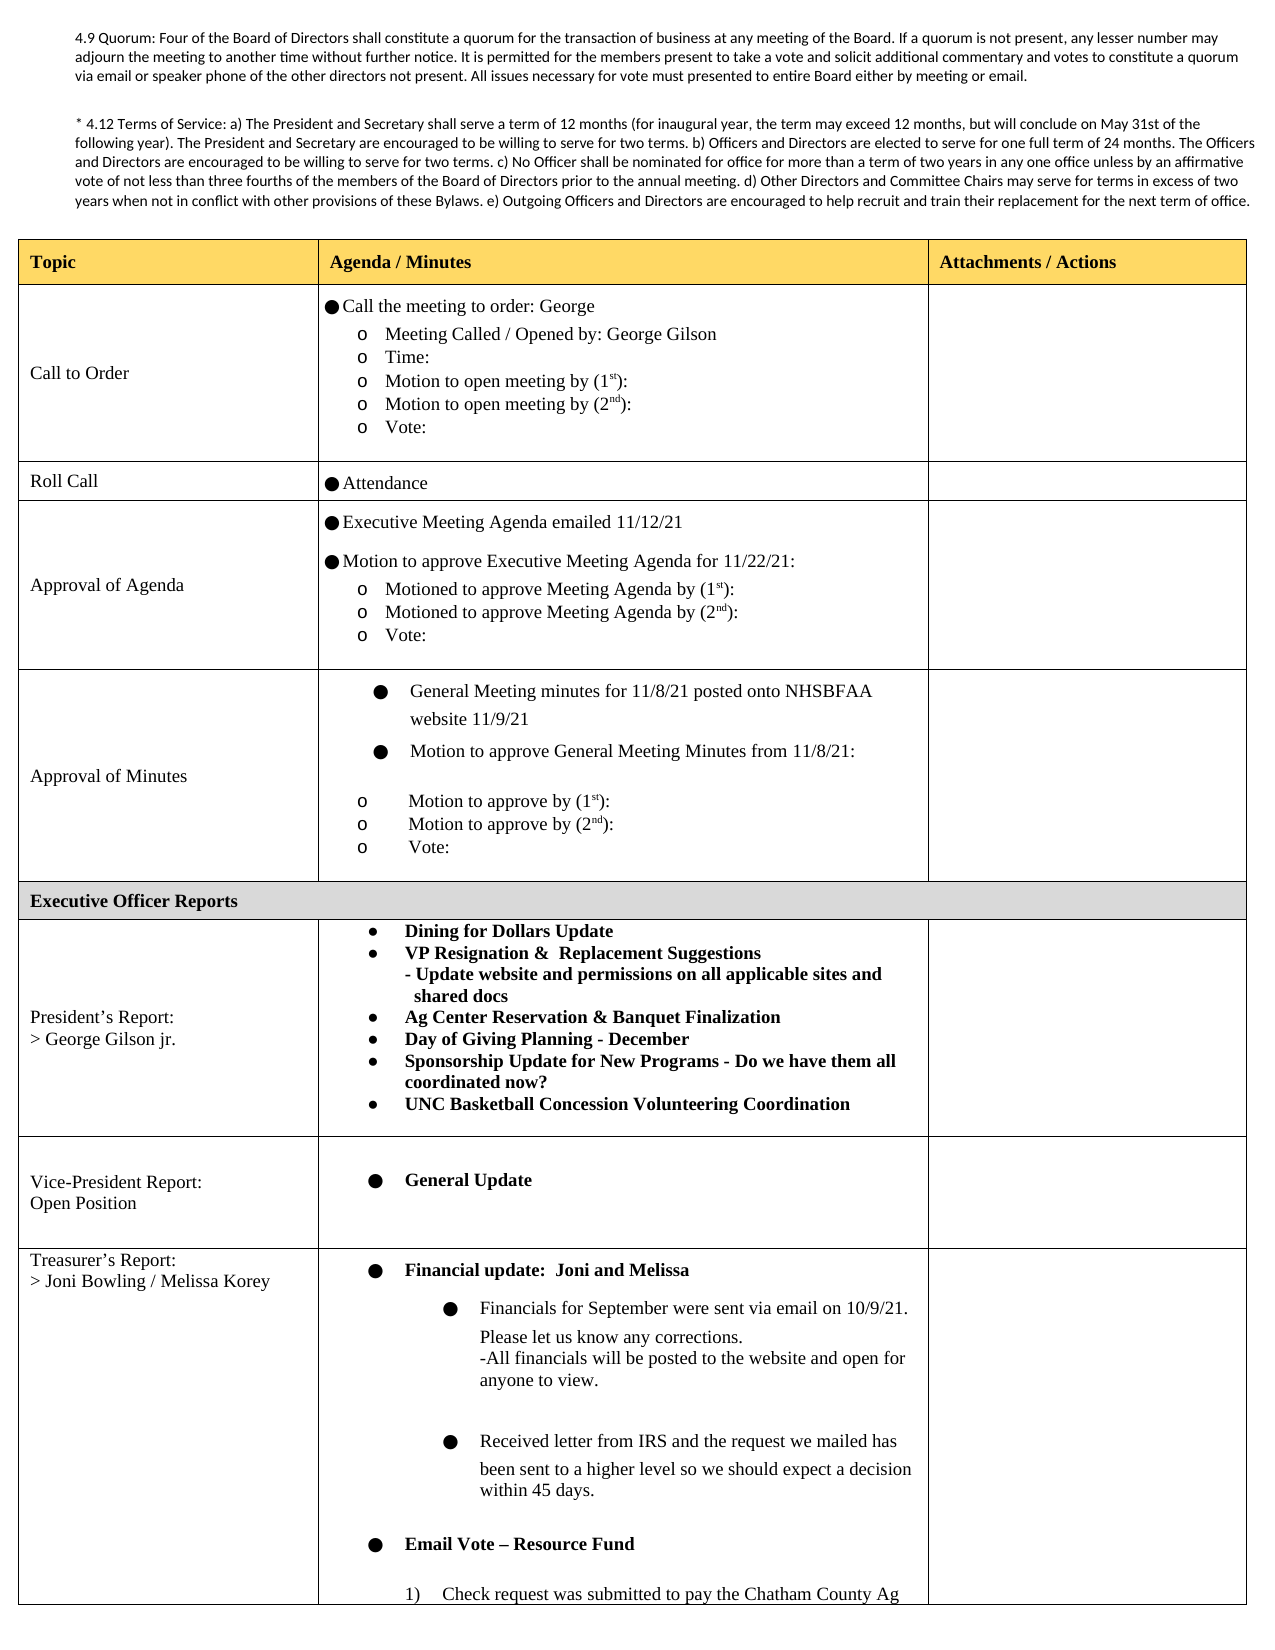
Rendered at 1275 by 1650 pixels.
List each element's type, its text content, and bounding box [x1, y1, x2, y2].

table_cell General Update [319, 1137, 928, 1248]
table_cell Vice-President Report: Open Position [19, 1137, 318, 1248]
table_cell Executive Officer Reports [19, 882, 1246, 919]
table_cell Call the meeting to order: George Meeting Called / Opened by: George Gilson Time: Motion to open meeting by (1st): Motion to open meeting by (2nd): Vote: [319, 285, 928, 461]
table_cell Executive Meeting Agenda emailed 11/12/21 Motion to approve Executive Meeting Agenda for 11/22/21: Motioned to approve Meeting Agenda by (1st): Motioned to approve Meeting Agenda by (2nd): Vote: [319, 501, 928, 669]
table_cell [929, 462, 1246, 500]
table_cell General Meeting minutes for 11/8/21 posted onto NHSBFAA website 11/9/21 Motion to approve General Meeting Minutes from 11/8/21: Motion to approve by (1st): Motion to approve by (2nd): Vote: [319, 670, 928, 881]
table_cell [929, 1249, 1246, 1604]
text 4.9 Quorum: Four of the Board of Directors shall constitute a quorum for the transaction of business at any meeting of the Board. If a quorum is not present, any lesser number may adjourn the meeting to another time without further notice. It is permitted for the members present to take a vote and solicit additional commentary and votes to constitute a quorum via email or speaker phone of the other directors not present. All issues necessary for vote must presented to entire Board either by meeting or email. [75, 28, 1256, 85]
table_cell [929, 1137, 1246, 1248]
table_cell Dining for Dollars Update VP Resignation & Replacement Suggestions - Update website and permissions on all applicable sites and shared docs Ag Center Reservation & Banquet Finalization Day of Giving Planning - December Sponsorship Update for New Programs - Do we have them all coordinated now? UNC Basketball Concession Volunteering Coordination [319, 920, 928, 1136]
table_header Topic [19, 240, 318, 284]
table_cell President’s Report: > George Gilson jr. [19, 920, 318, 1136]
table_cell Approval of Agenda [19, 501, 318, 669]
table_cell [929, 670, 1246, 881]
table_cell Call to Order [19, 285, 318, 461]
table_cell [929, 920, 1246, 1136]
table_cell Roll Call [19, 462, 318, 500]
table_cell Approval of Minutes [19, 670, 318, 881]
table_header Attachments / Actions [929, 240, 1246, 284]
text * 4.12 Terms of Service: a) The President and Secretary shall serve a term of 12 months (for inaugural year, the term may exceed 12 months, but will conclude on May 31st of the following year). The President and Secretary are encouraged to be willing to serve for two terms. b) Officers and Directors are elected to serve for one full term of 24 months. The Officers and Directors are encouraged to be willing to serve for two terms. c) No Officer shall be nominated for office for more than a term of two years in any one office unless by an affirmative vote of not less than three fourths of the members of the Board of Directors prior to the annual meeting. d) Other Directors and Committee Chairs may serve for terms in excess of two years when not in conflict with other provisions of these Bylaws. e) Outgoing Officers and Directors are encouraged to help recruit and train their replacement for the next term of office. [75, 114, 1256, 210]
table_cell Attendance [319, 462, 928, 500]
table_cell [929, 285, 1246, 461]
table_cell [929, 501, 1246, 669]
table_header Agenda / Minutes [319, 240, 928, 284]
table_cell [319, 1249, 928, 1604]
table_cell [19, 1249, 318, 1604]
